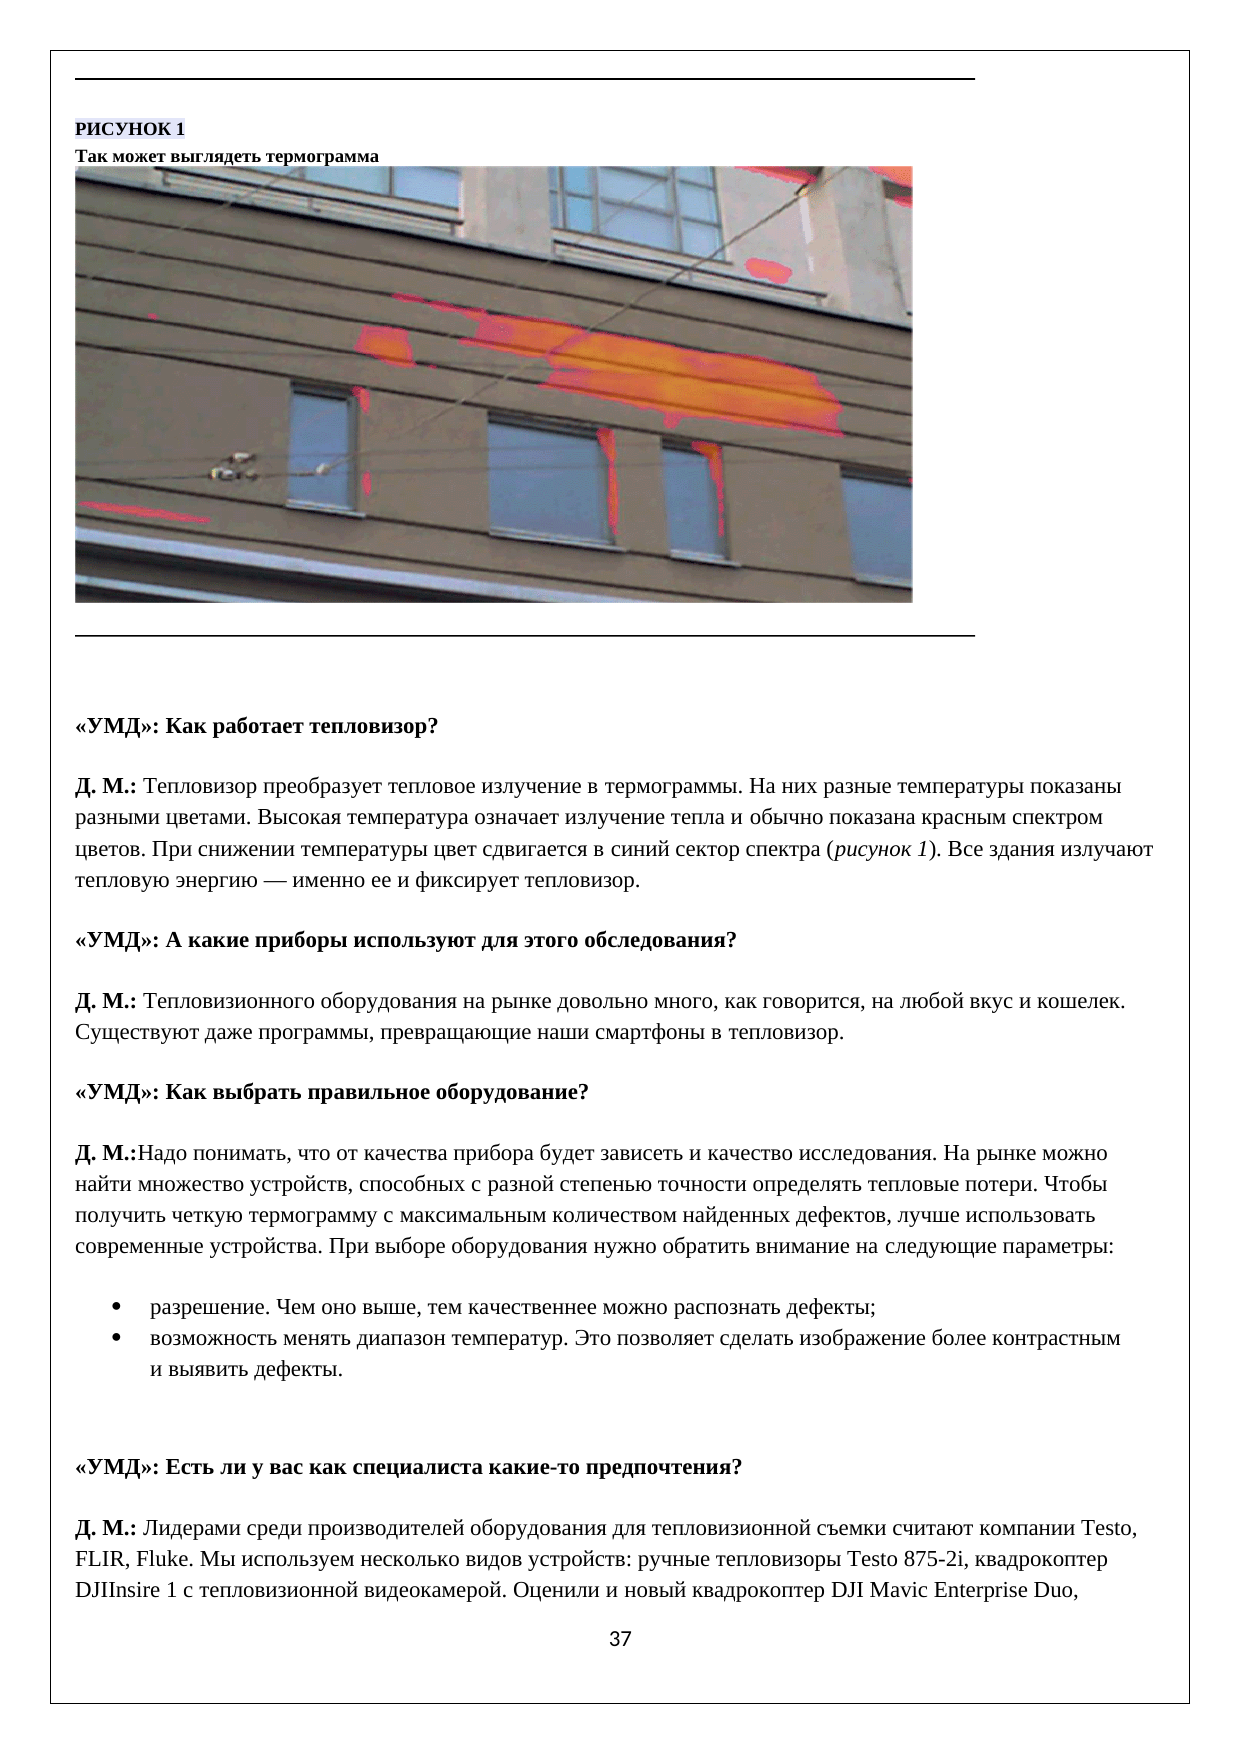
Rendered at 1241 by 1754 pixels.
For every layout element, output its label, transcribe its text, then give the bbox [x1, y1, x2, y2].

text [75, 1509, 1165, 1603]
list возможность менять диапазон температур. Это позволяет сделать изображение более контрастным и выявить дефекты. [112, 1319, 1165, 1382]
list разрешение. Чем оно выше, тем качественнее можно распознать дефекты; [112, 1288, 1165, 1319]
text «УМД»: А какие приборы используют для этого обследования? [75, 921, 1165, 953]
text «УМД»: Как выбрать правильное оборудование? [75, 1073, 1165, 1105]
picture [75, 166, 913, 603]
text Д. М.:Надо понимать, что от качества прибора будет зависеть и качество исследования. На рынке можно найти множество устройств, способных с разной степенью точности определять тепловые потери. Чтобы получить четкую термограмму с максимальным количеством найденных дефектов, лучше использовать современные устройства. При выборе оборудования нужно обратить внимание на следующие параметры: [75, 1134, 1165, 1259]
text Д. М.: Тепловизор преобразует тепловое излучение в термограммы. На них разные температуры показаны разными цветами. Высокая температура означает излучение тепла и обычно показана красным спектром цветов. При снижении температуры цвет сдвигается в синий сектор спектра (рисунок 1). Все здания излучают тепловую энергию — именно ее и фиксирует тепловизор. [75, 767, 1165, 892]
text «УМД»: Есть ли у вас как специалиста какие-то предпочтения? [75, 1448, 1165, 1480]
text «УМД»: Как работает тепловизор? [75, 707, 1165, 738]
text Д. М.: Тепловизионного оборудования на рынке довольно много, как говорится, на любой вкус и кошелек. Существуют даже программы, превращающие наши смартфоны в тепловизор. [75, 982, 1165, 1044]
